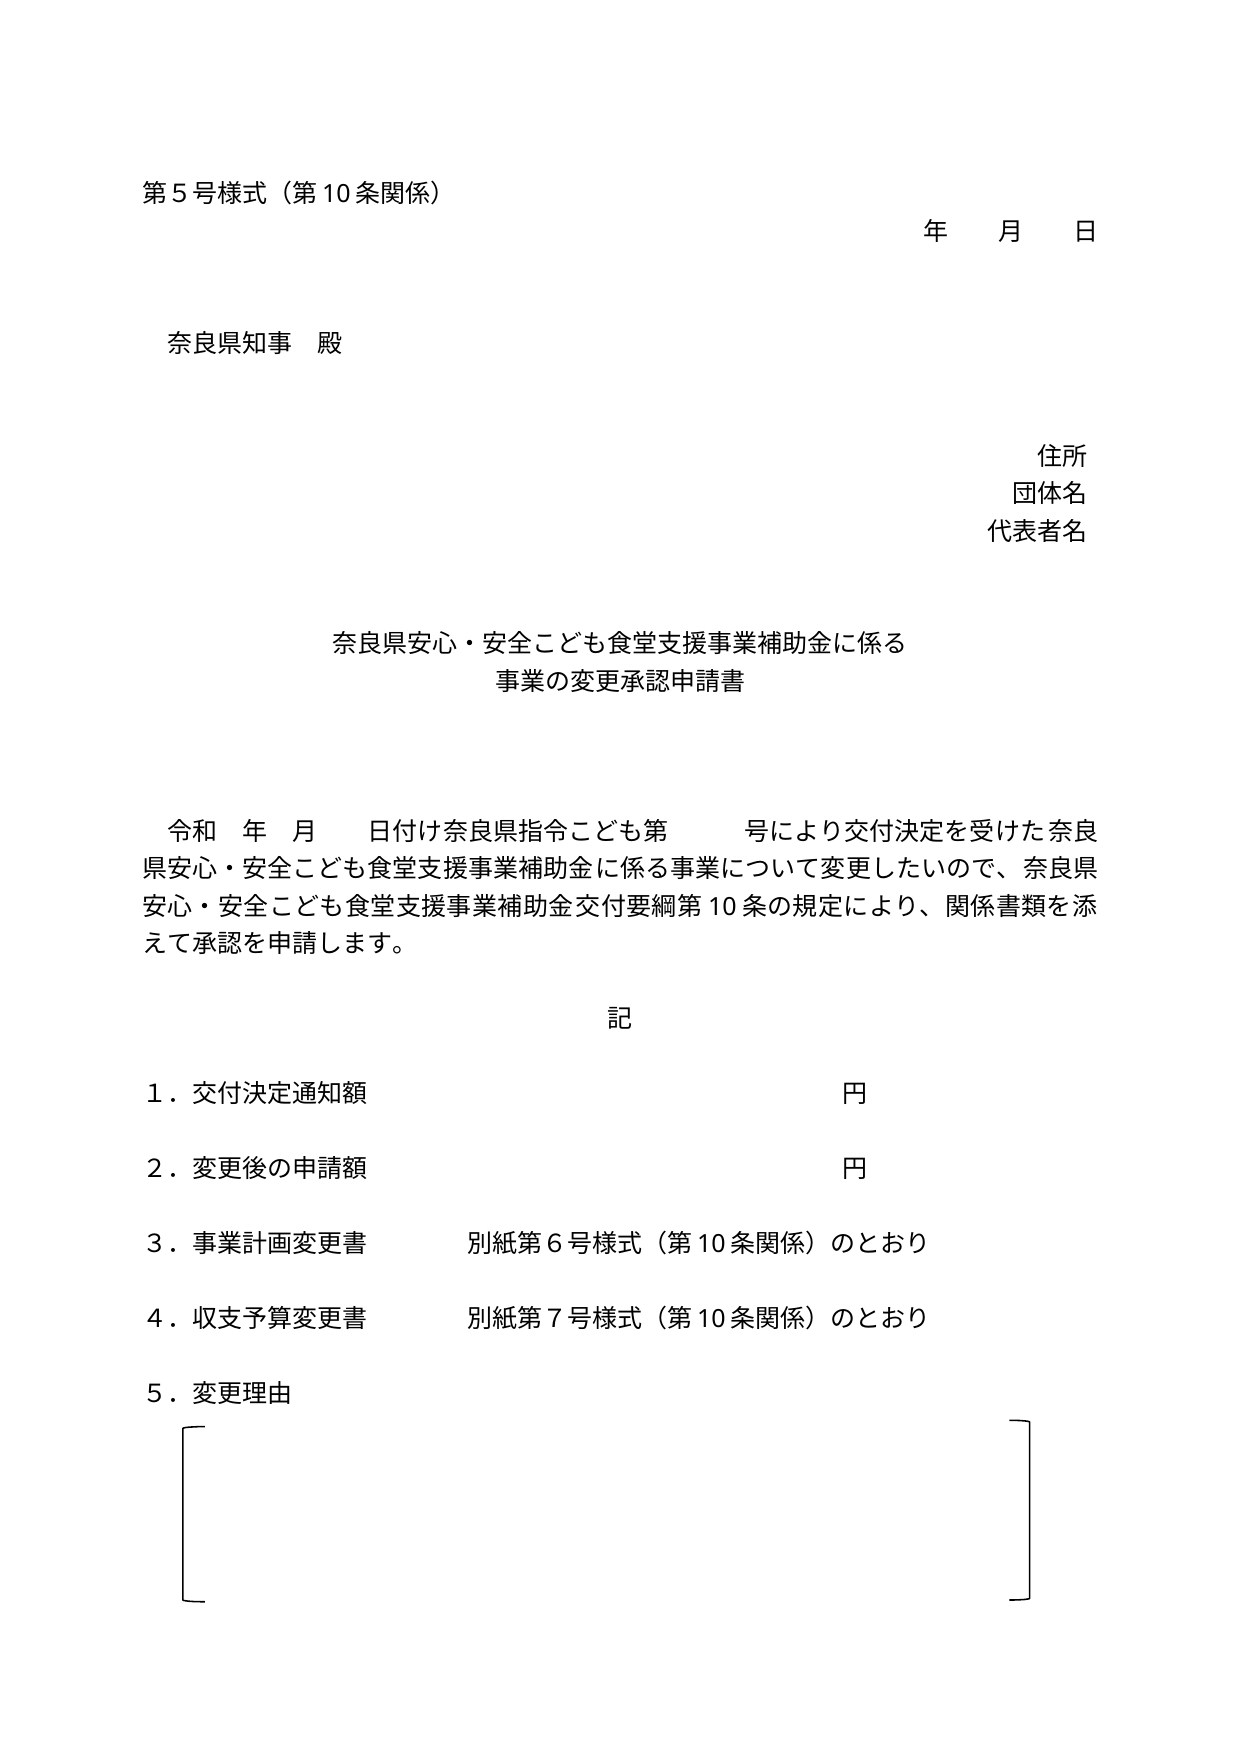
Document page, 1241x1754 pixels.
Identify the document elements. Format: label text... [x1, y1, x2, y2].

text ３．事業計画変更書 別紙第６号様式（第10条関係）のとおり [142, 1223, 1098, 1261]
text 記 [142, 998, 1098, 1036]
text 事業の変更承認申請書 [142, 661, 1098, 698]
text 奈良県安心・安全こども食堂支援事業補助金に係る [142, 623, 1098, 661]
text 住所 [142, 436, 1087, 473]
text 奈良県知事 殿 [142, 323, 1098, 361]
text 年 月 日 [142, 211, 1098, 248]
text ２．変更後の申請額 円 [142, 1148, 1098, 1186]
text １．交付決定通知額 円 [142, 1073, 1098, 1111]
text 団体名 [142, 473, 1087, 511]
text 代表者名 [142, 511, 1087, 548]
text ５．変更理由 [142, 1373, 1098, 1411]
text ４．収支予算変更書 別紙第７号様式（第10条関係）のとおり [142, 1298, 1098, 1336]
text 第５号様式（第10条関係） [142, 173, 1098, 211]
text 令和 年 月 日付け奈良県指令こども第 号により交付決定を受けた奈良県安心・安全こども食堂支援事業補助金に係る事業について変更したいので、奈良県安心・安全こども食堂支援事業補助金交付要綱第10条の規定により、関係書類を添えて承認を申請します。 [142, 811, 1098, 961]
